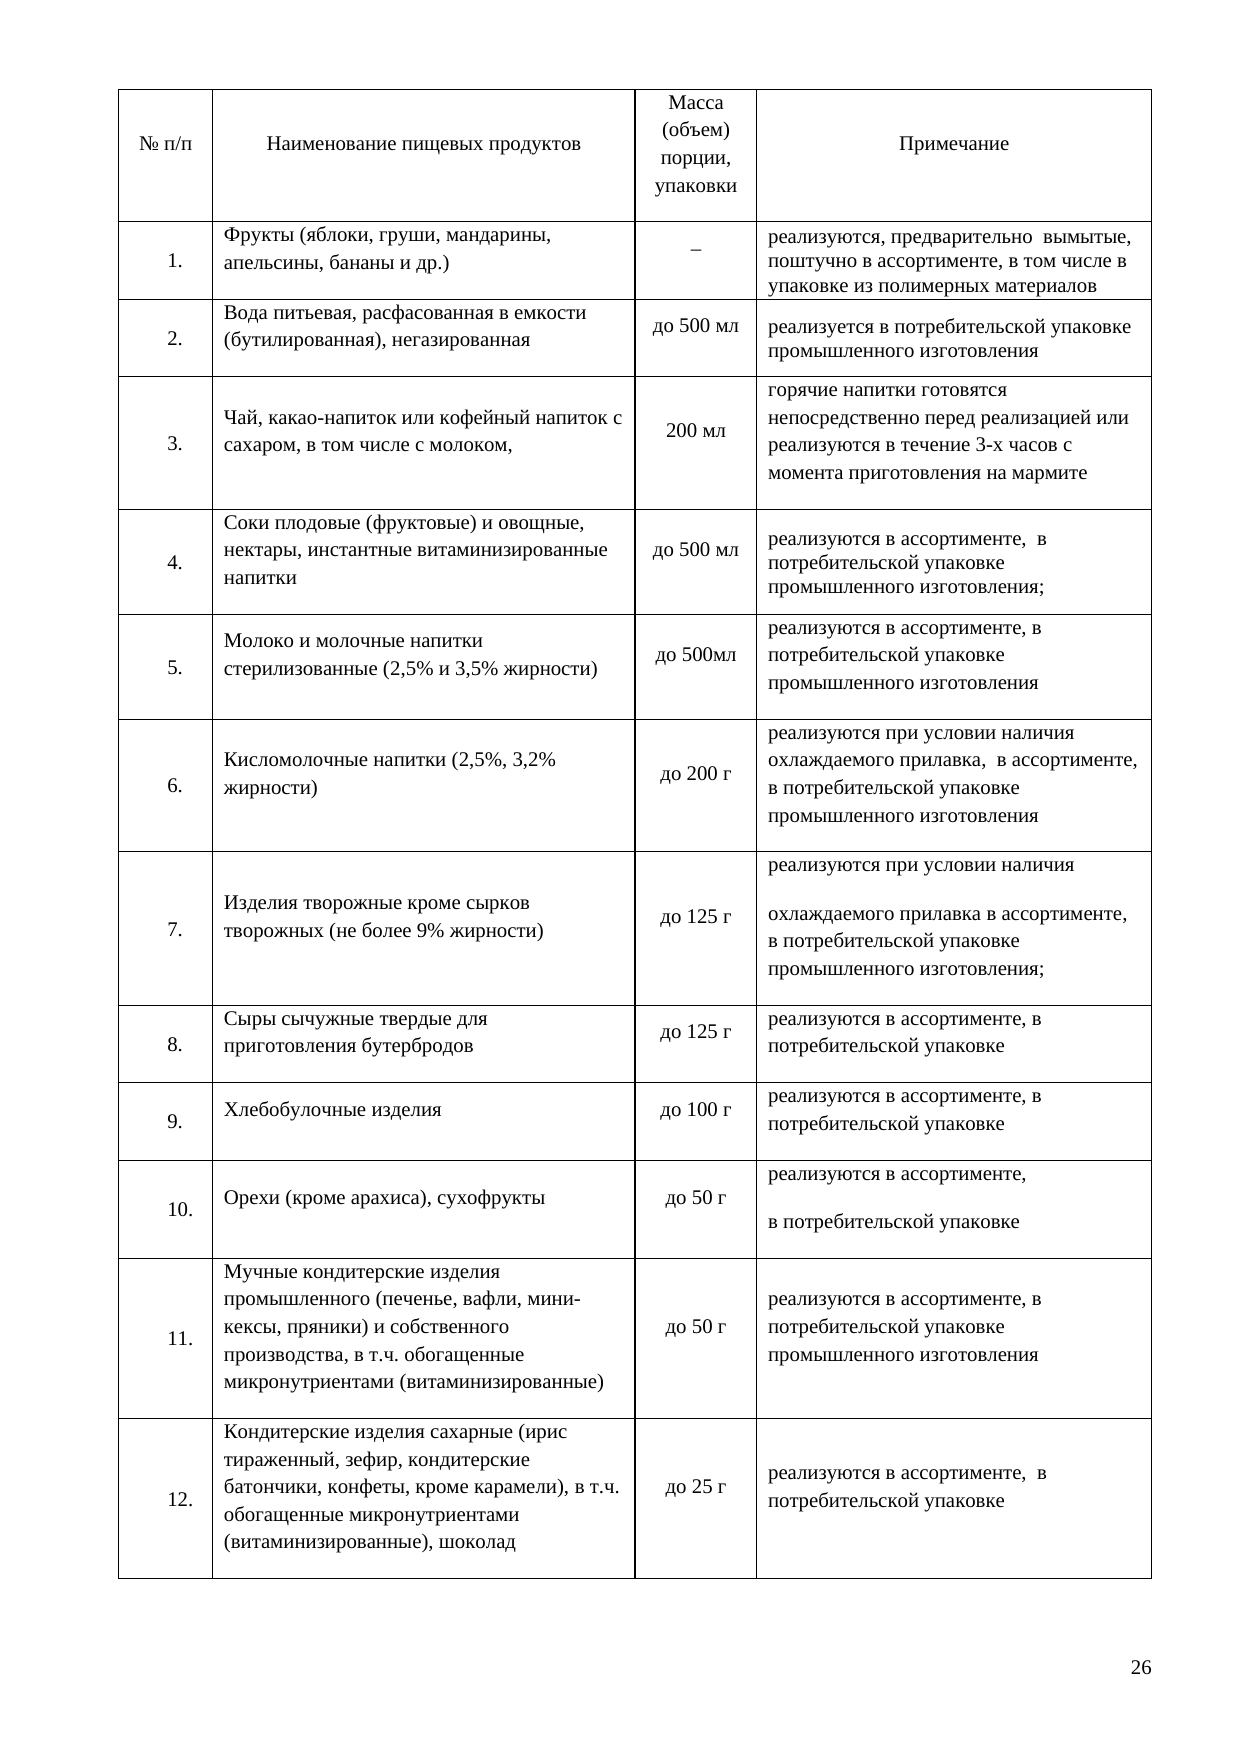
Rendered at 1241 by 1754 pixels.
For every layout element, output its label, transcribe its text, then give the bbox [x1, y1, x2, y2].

table_cell реализуются в ассортименте, в потребительской упаковке [757, 1006, 1151, 1082]
table_cell 200 мл [636, 377, 756, 509]
table_cell Орехи (кроме арахиса), сухофрукты [213, 1161, 634, 1258]
table_cell Кисломолочные напитки (2,5%, 3,2% жирности) [213, 720, 634, 851]
table_cell [119, 852, 212, 1005]
table_cell реализуются при условии наличия охлаждаемого прилавка, в ассортименте, в потребительской упаковке промышленного изготовления [757, 720, 1151, 851]
table_cell [119, 510, 212, 614]
table_cell реализуются в ассортименте, в потребительской упаковке [757, 1083, 1151, 1159]
table_cell реализуется в потребительской упаковке промышленного изготовления [757, 300, 1151, 376]
table_cell Изделия творожные кроме сырков творожных (не более 9% жирности) [213, 852, 634, 1005]
table_cell Вода питьевая, расфасованная в емкости (бутилированная), негазированная [213, 300, 634, 376]
table_cell Мучные кондитерские изделия промышленного (печенье, вафли, мини-кексы, пряники) и собственного производства, в т.ч. обогащенные микронутриентами (витаминизированные) [213, 1259, 634, 1418]
table_cell реализуются в ассортименте, в потребительской упаковке промышленного изготовления [757, 1259, 1151, 1418]
table_cell до [636, 852, 756, 1005]
table_cell [119, 720, 212, 851]
table_cell [119, 1083, 212, 1159]
table_cell до [636, 1083, 756, 1159]
table_cell до [636, 1419, 756, 1578]
table_cell Фрукты (яблоки, груши, мандарины, апельсины, бананы и др.) [213, 222, 634, 299]
table_header Наименование пищевых продуктов [213, 90, 634, 221]
table_cell до 500мл [636, 615, 756, 719]
table_cell до 500 мл [636, 300, 756, 376]
table_cell [119, 615, 212, 719]
table_cell реализуются, предварительно вымытые, поштучно в ассортименте, в том числе в упаковке из полимерных материалов [757, 222, 1151, 299]
table_cell Молоко и молочные напитки стерилизованные (2,5% и 3,5% жирности) [213, 615, 634, 719]
table_cell [119, 1006, 212, 1082]
table_cell Кондитерские изделия сахарные (ирис тираженный, зефир, кондитерские батончики, конфеты, кроме карамели), в т.ч. обогащенные микронутриентами (витаминизированные), шоколад [213, 1419, 634, 1578]
table_cell Чай, какао-напиток или кофейный напиток с сахаром, в том числе с молоком, [213, 377, 634, 509]
table_cell реализуются в ассортименте, в потребительской упаковке [757, 1419, 1151, 1578]
table_cell реализуются в ассортименте, в потребительской упаковке промышленного изготовления [757, 615, 1151, 719]
table_cell реализуются в ассортименте, в потребительской упаковке промышленного изготовления; [757, 510, 1151, 614]
table_cell до [636, 1161, 756, 1258]
table_cell [119, 300, 212, 376]
table_header № п/п [119, 90, 212, 221]
table_cell [119, 1419, 212, 1578]
table_cell до 500 мл [636, 510, 756, 614]
table_cell Соки плодовые (фруктовые) и овощные, нектары, инстантные витаминизированные напитки [213, 510, 634, 614]
table_cell [119, 377, 212, 509]
table_cell [119, 1259, 212, 1418]
table_cell [119, 1161, 212, 1258]
table_cell реализуются при условии наличия охлаждаемого прилавка в ассортименте, в потребительской упаковке промышленного изготовления; [757, 852, 1151, 1005]
table_header Примечание [757, 90, 1151, 221]
table_header Масса (объем) порции, упаковки [636, 90, 756, 221]
table_cell до [636, 1006, 756, 1082]
table_cell – [636, 222, 756, 299]
table_cell Хлебобулочные изделия [213, 1083, 634, 1159]
table_cell до [636, 1259, 756, 1418]
table_cell Сыры сычужные твердые для приготовления бутербродов [213, 1006, 634, 1082]
table_cell горячие напитки готовятся непосредственно перед реализацией или реализуются в течение 3-х часов с момента приготовления на мармите [757, 377, 1151, 509]
table_cell реализуются в ассортименте, в потребительской упаковке [757, 1161, 1151, 1258]
table_cell до [636, 720, 756, 851]
table_cell [119, 222, 212, 299]
